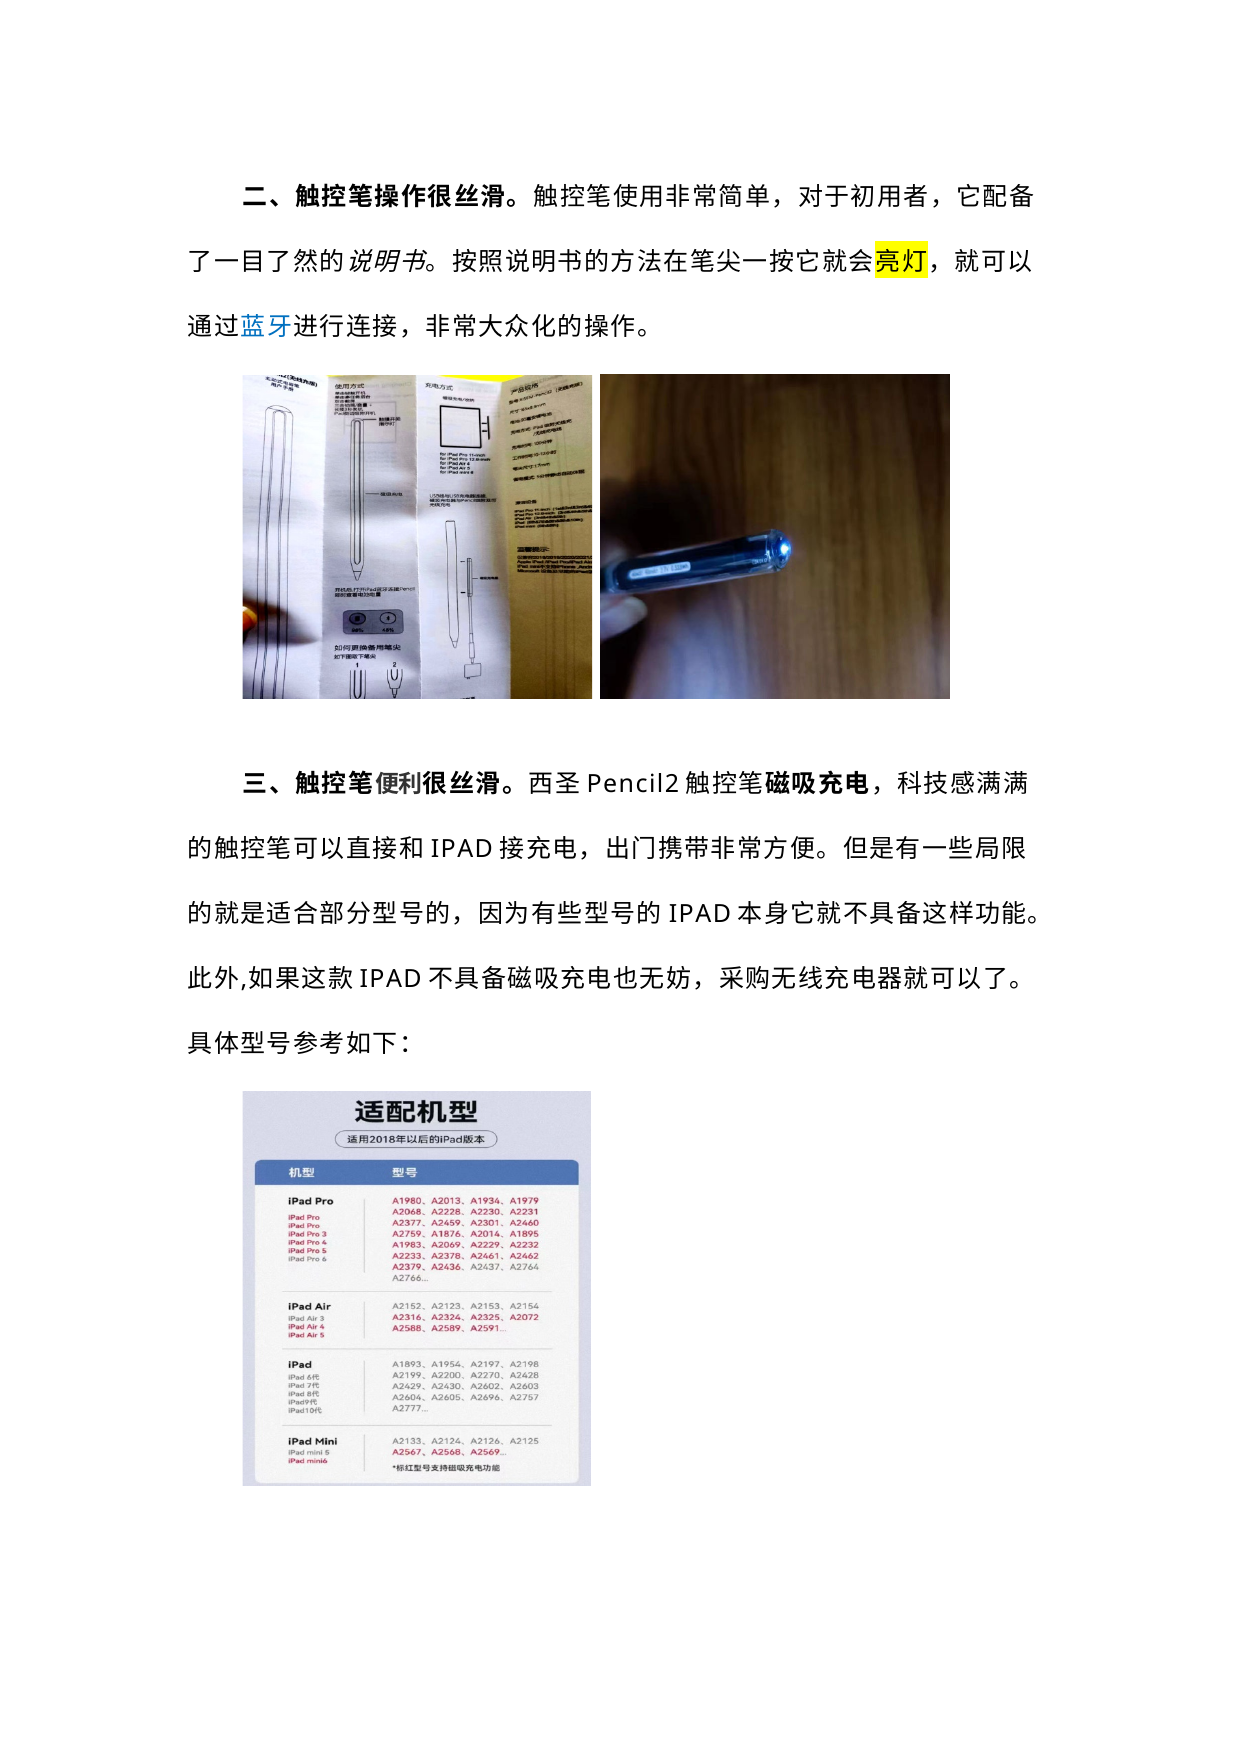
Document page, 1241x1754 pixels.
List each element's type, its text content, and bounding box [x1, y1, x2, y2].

text 三、触控笔便利很丝滑。西圣Pencil2触控笔磁吸充电，科技感满满的触控笔可以直接和IPAD接充电，出门携带非常方便。但是有一些局限的就是适合部分型号的，因为有些型号的IPAD本身它就不具备这样功能。此外,如果这款IPAD不具备磁吸充电也无妨，采购无线充电器就可以了。具体型号参考如下： [187, 749, 1053, 1074]
picture [242, 375, 593, 699]
picture [242, 1091, 591, 1486]
picture [600, 374, 950, 699]
text 二、触控笔操作很丝滑。触控笔使用非常简单，对于初用者，它配备了一目了然的说明书。按照说明书的方法在笔尖一按它就会亮灯，就可以通过蓝牙进行连接，非常大众化的操作。 [187, 162, 1053, 357]
